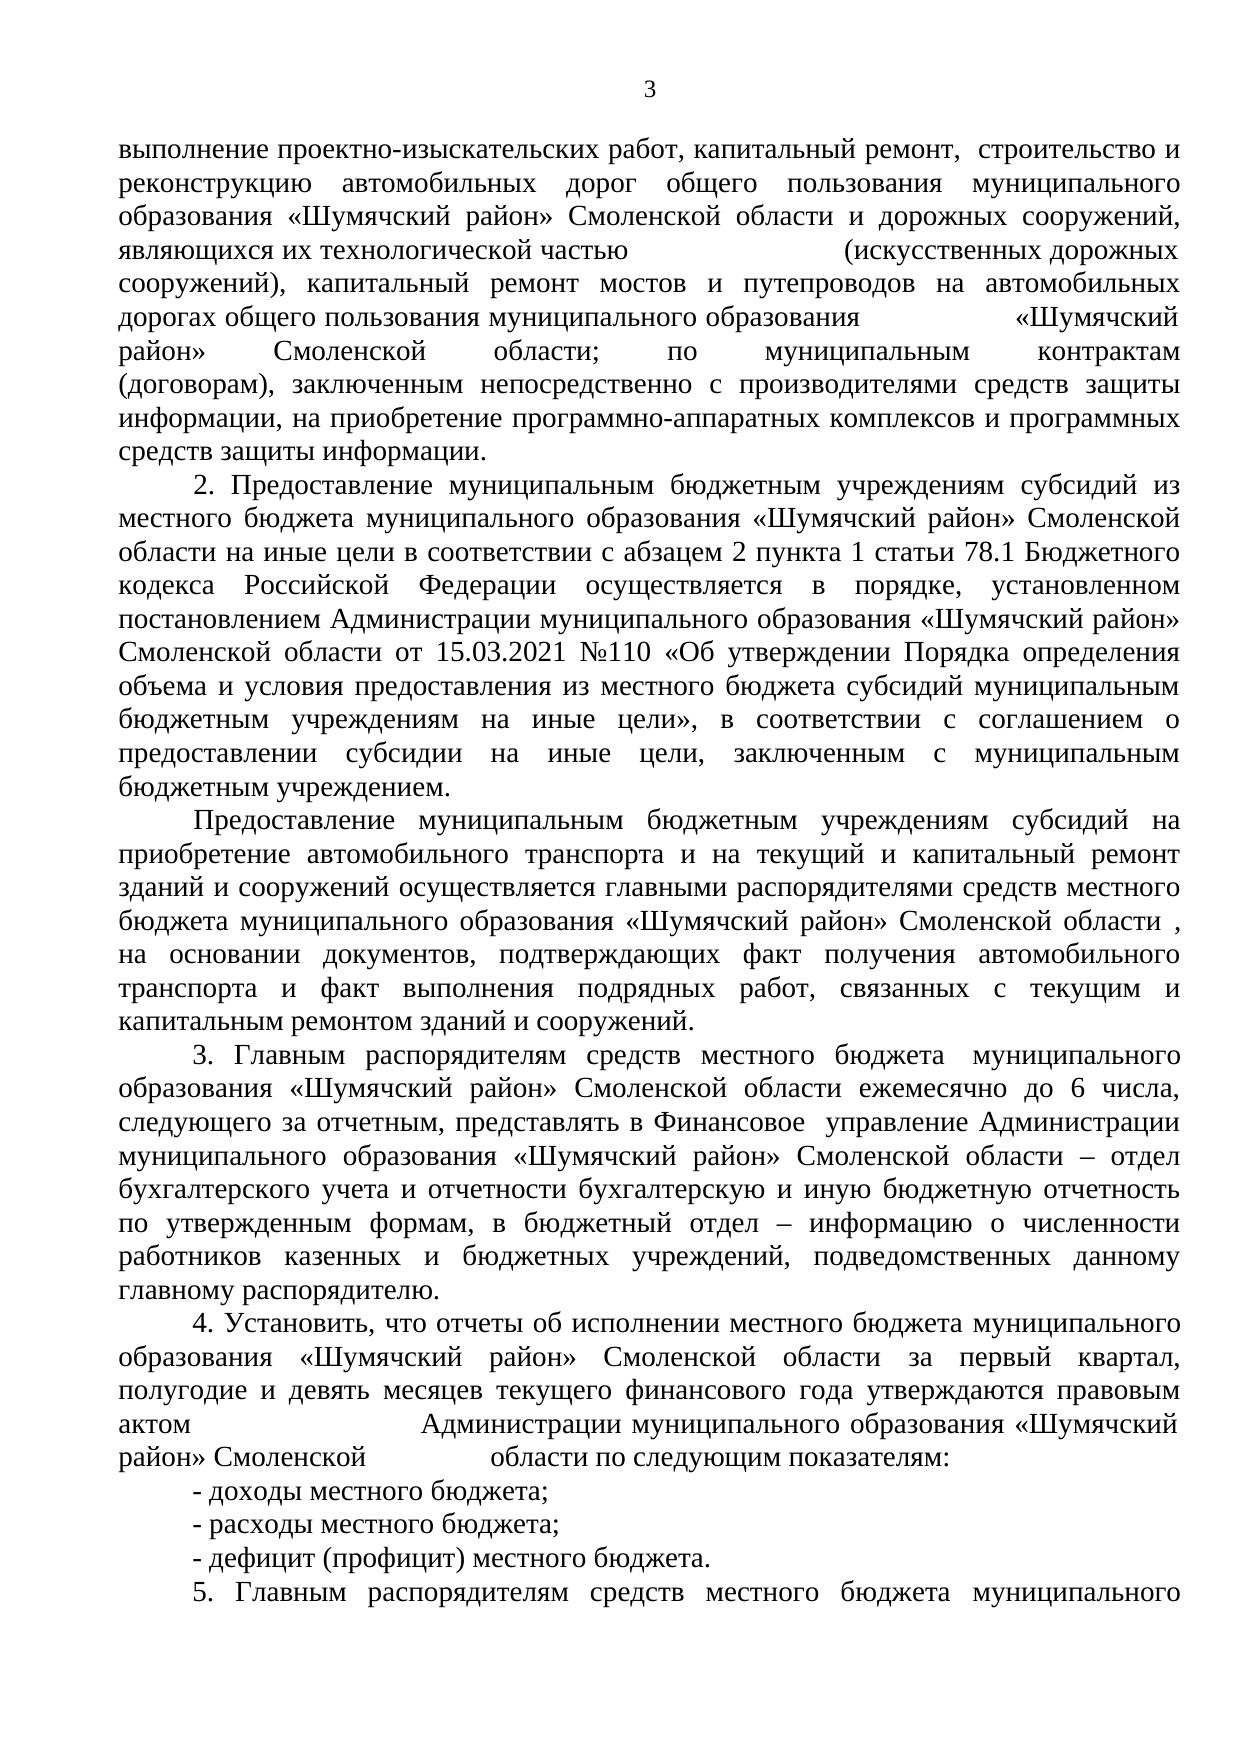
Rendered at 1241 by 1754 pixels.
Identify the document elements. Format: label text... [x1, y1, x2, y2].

text 4. Установить, что отчеты об исполнении местного бюджета муниципального образования «Шумячский район» Смоленской области за первый квартал, полугодие и девять месяцев текущего финансового года утверждаются правовым актом Администрации муниципального образования «Шумячский район» Смоленской области по следующим показателям: [118, 1305, 1181, 1473]
text - доходы местного бюджета; [118, 1473, 1181, 1507]
text Предоставление муниципальным бюджетным учреждениям субсидий на приобретение автомобильного транспорта и на текущий и капитальный ремонт зданий и сооружений осуществляется главными распорядителями средств местного бюджета муниципального образования «Шумячский район» Смоленской области , на основании документов, подтверждающих факт получения автомобильного транспорта и факт выполнения подрядных работ, связанных с текущим и капитальным ремонтом зданий и сооружений. [118, 802, 1181, 1037]
text - расходы местного бюджета; [118, 1507, 1181, 1540]
text - дефицит (профицит) местного бюджета. [118, 1540, 1181, 1574]
text 3. Главным распорядителям средств местного бюджета муниципального образования «Шумячский район» Смоленской области ежемесячно до 6 числа, следующего за отчетным, представлять в Финансовое управление Администрации муниципального образования «Шумячский район» Смоленской области – отдел бухгалтерского учета и отчетности бухгалтерскую и иную бюджетную отчетность по утвержденным формам, в бюджетный отдел – информацию о численности работников казенных и бюджетных учреждений, подведомственных данному главному распорядителю. [118, 1037, 1181, 1305]
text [118, 131, 1181, 467]
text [118, 1574, 1181, 1607]
text 2. Предоставление муниципальным бюджетным учреждениям субсидий из местного бюджета муниципального образования «Шумячский район» Смоленской области на иные цели в соответствии с абзацем 2 пункта 1 статьи 78.1 Бюджетного кодекса Российской Федерации осуществляется в порядке, установленном постановлением Администрации муниципального образования «Шумячский район» Смоленской области от 15.03.2021 №110 «Об утверждении Порядка определения объема и условия предоставления из местного бюджета субсидий муниципальным бюджетным учреждениям на иные цели», в соответствии с соглашением о предоставлении субсидии на иные цели, заключенным с муниципальным бюджетным учреждением. [118, 467, 1181, 802]
